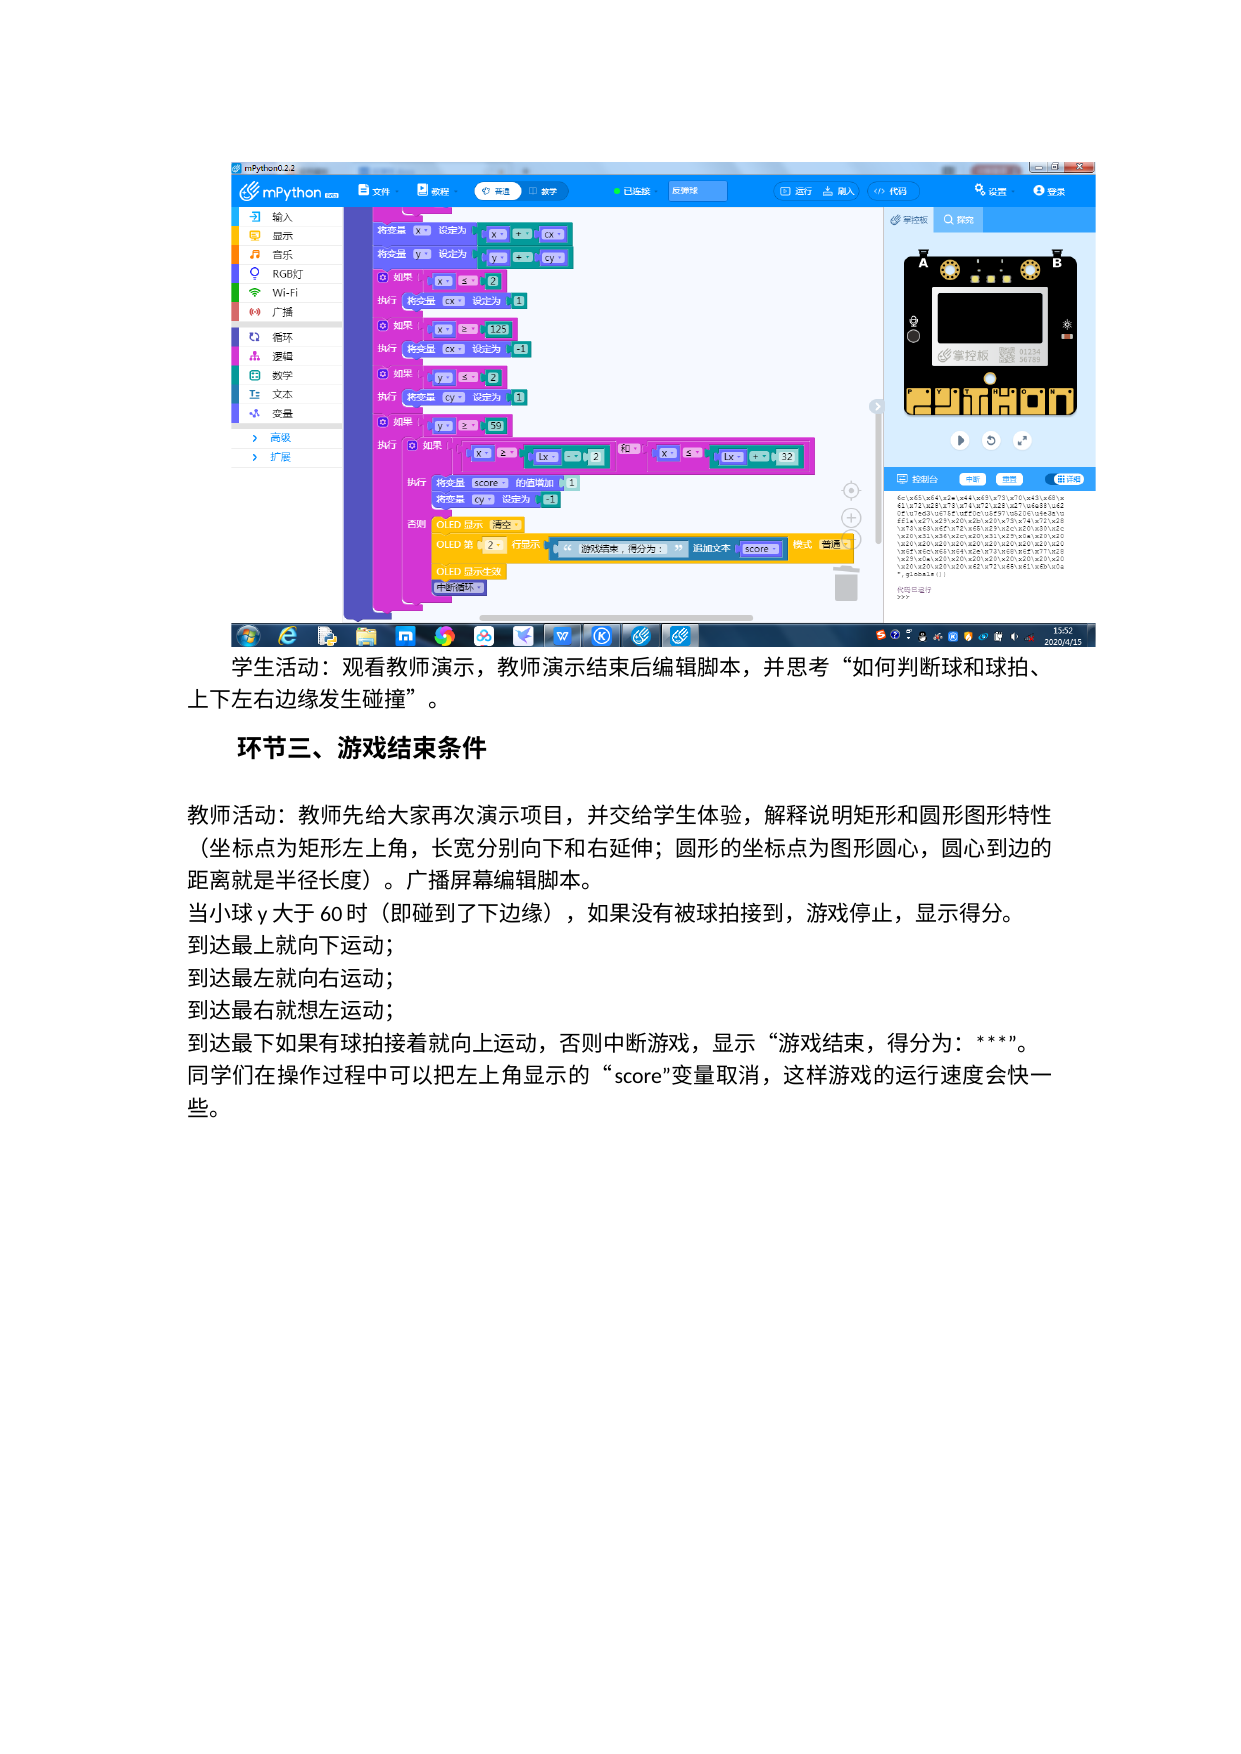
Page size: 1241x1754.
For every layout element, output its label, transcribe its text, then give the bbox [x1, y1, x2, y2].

text 环节三、游戏结束条件 [187, 714, 1053, 779]
text 同学们在操作过程中可以把左上角显示的“score”变量取消，这样游戏的运行速度会快一些。 [187, 1058, 1053, 1123]
text 到达最右就想左运动； [187, 993, 1053, 1025]
picture [231, 162, 1096, 647]
text 到达最上就向下运动； [187, 928, 1053, 960]
text 到达最下如果有球拍接着就向上运动，否则中断游戏，显示“游戏结束，得分为：***”。 [187, 1025, 1053, 1058]
text 到达最左就向右运动； [187, 960, 1053, 993]
text 学生活动：观看教师演示，教师演示结束后编辑脚本，并思考“如何判断球和球拍、上下左右边缘发生碰撞”。 [187, 649, 1053, 714]
text 当小球y大于60时（即碰到了下边缘），如果没有被球拍接到，游戏停止，显示得分。 [187, 895, 1053, 928]
text 教师活动：教师先给大家再次演示项目，并交给学生体验，解释说明矩形和圆形图形特性（坐标点为矩形左上角，长宽分别向下和右延伸；圆形的坐标点为图形圆心，圆心到边的距离就是半径长度）。广播屏幕编辑脚本。 [187, 798, 1053, 895]
